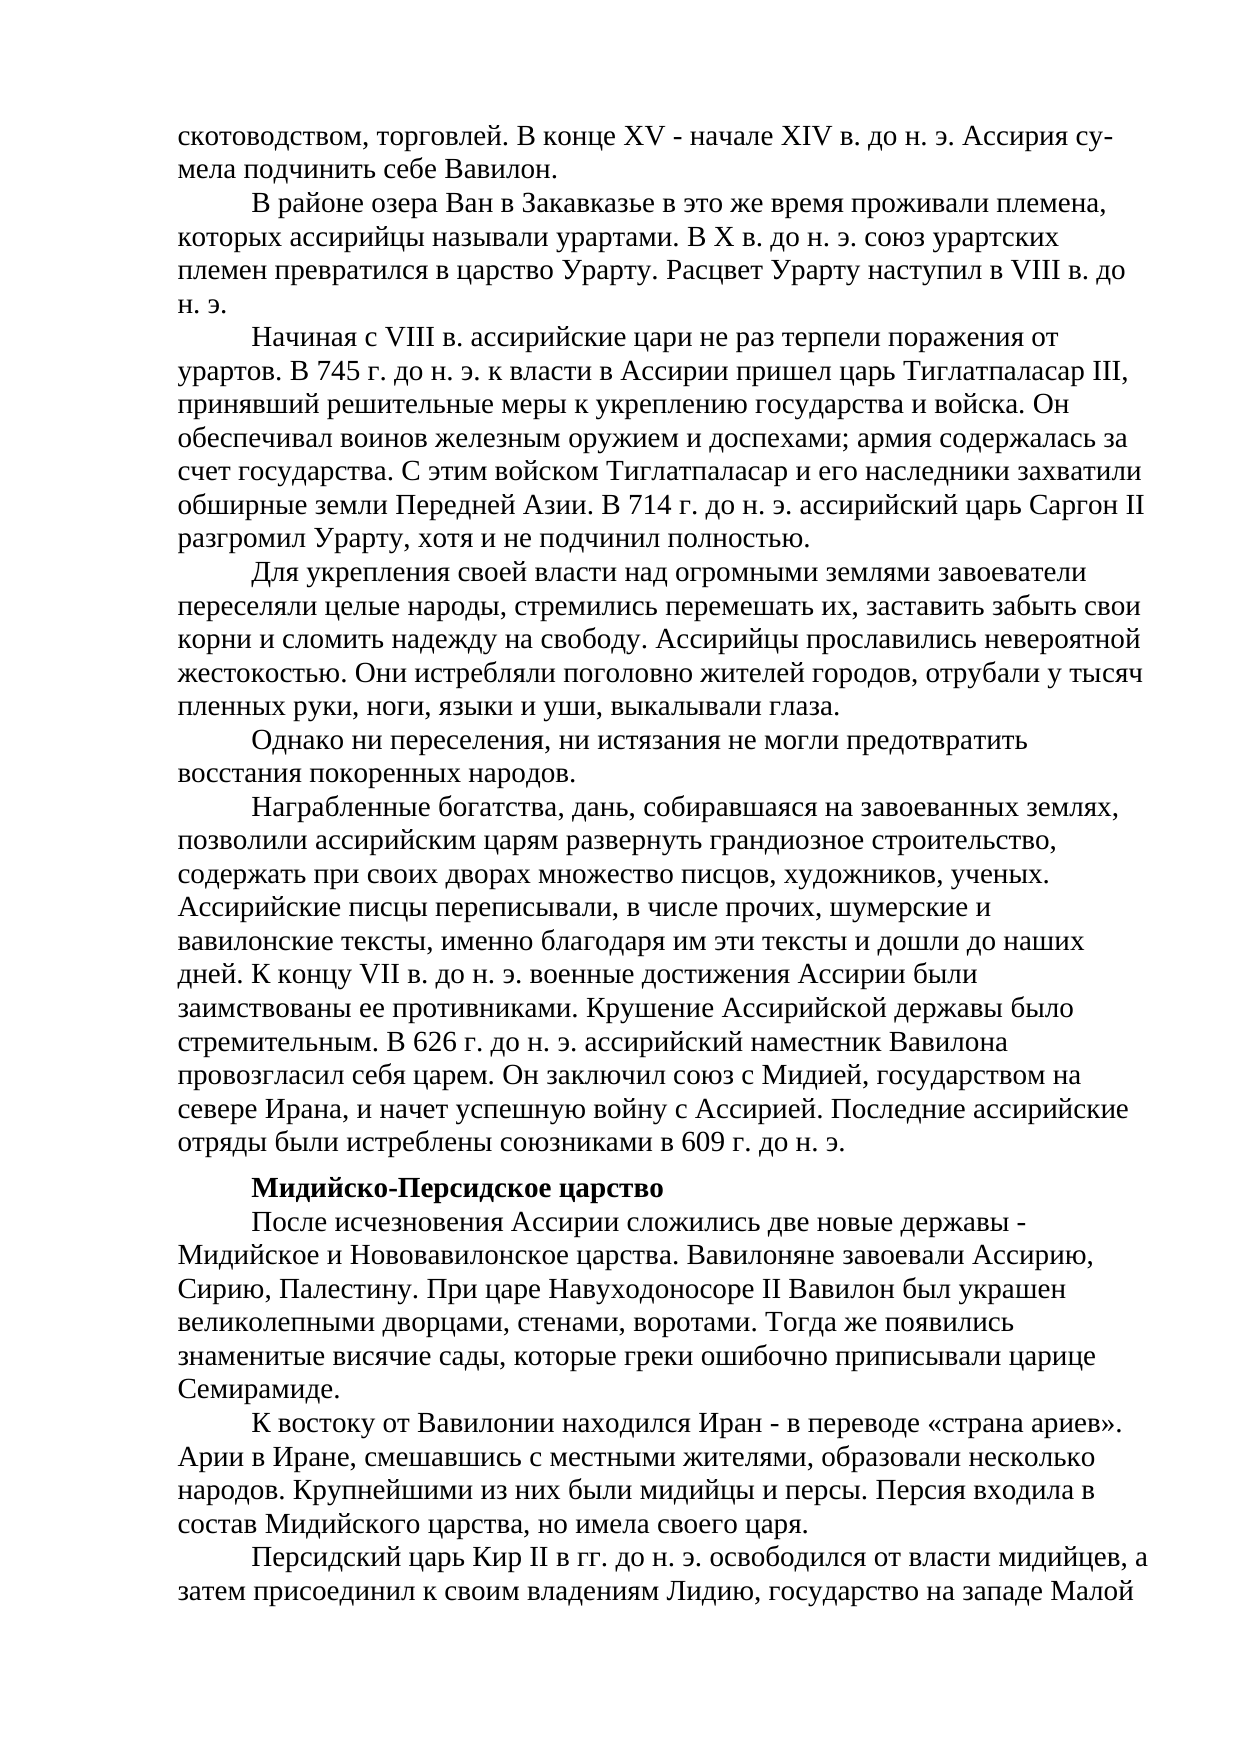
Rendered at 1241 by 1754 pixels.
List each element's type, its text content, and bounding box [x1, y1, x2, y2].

text Начиная с VIII в. ассирийские цари не раз терпели поражения от урартов. В 745 г. до н. э. к власти в Ассирии пришел царь Тиглатпаласар III, принявший решительные меры к укреплению государства и войска. Он обеспечивал воинов железным оружием и доспехами; армия содержалась за счет государства. С этим войском Тиглатпаласар и его наследники захватили обширные земли Передней Азии. В 714 г. до н. э. ассирийский царь Саргон II разгромил Урарту, хотя и не подчинил полностью. [177, 319, 1152, 554]
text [177, 1539, 1152, 1606]
text Мидийско-Персидское царство [177, 1170, 1152, 1204]
text В районе озера Ван в Закавказье в это же время проживали племена, которых ассирийцы называли урартами. В X в. до н. э. союз урартских племен превратился в царство Урарту. Расцвет Урарту наступил в VIII в. до н. э. [177, 185, 1152, 319]
text К востоку от Вавилонии находился Иран - в переводе «страна ариев». Арии в Иране, смешавшись с местными жителями, образовали несколько народов. Крупнейшими из них были мидийцы и персы. Персия входила в состав Мидийского царства, но имела своего царя. [177, 1405, 1152, 1539]
text Для укрепления своей власти над огромными землями завоеватели переселяли целые народы, стремились перемешать их, заставить забыть свои корни и сломить надежду на свободу. Ассирийцы прославились невероятной жестокостью. Они истребляли поголовно жителей городов, отрубали у тысяч пленных руки, ноги, языки и уши, выкалывали глаза. [177, 554, 1152, 722]
text Награбленные богатства, дань, собиравшаяся на завоеванных землях, позволили ассирийским царям развернуть грандиозное строительство, содержать при своих дворах множество писцов, художников, ученых. Ассирийские писцы переписывали, в числе прочих, шумерские и вавилонские тексты, именно благодаря им эти тексты и дошли до наших дней. К концу VII в. до н. э. военные достижения Ассирии были заимствованы ее противниками. Крушение Ассирийской державы было стремительным. В 626 г. до н. э. ассирийский наместник Вавилона провозгласил себя царем. Он заключил союз с Мидией, государством на севере Ирана, и начет успешную войну с Ассирией. Последние ассирийские отряды были истреблены союзниками в 609 г. до н. э. [177, 789, 1152, 1158]
text Однако ни переселения, ни истязания не могли предотвратить восстания покоренных народов. [177, 722, 1152, 789]
text После исчезновения Ассирии сложились две новые державы - Мидийское и Нововавилонское царства. Вавилоняне завоевали Ассирию, Сирию, Палестину. При царе Навуходоносоре II Вавилон был украшен великолепными дворцами, стенами, воротами. Тогда же появились знаменитые висячие сады, которые греки ошибочно приписывали царице Семирамиде. [177, 1204, 1152, 1405]
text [177, 118, 1152, 185]
